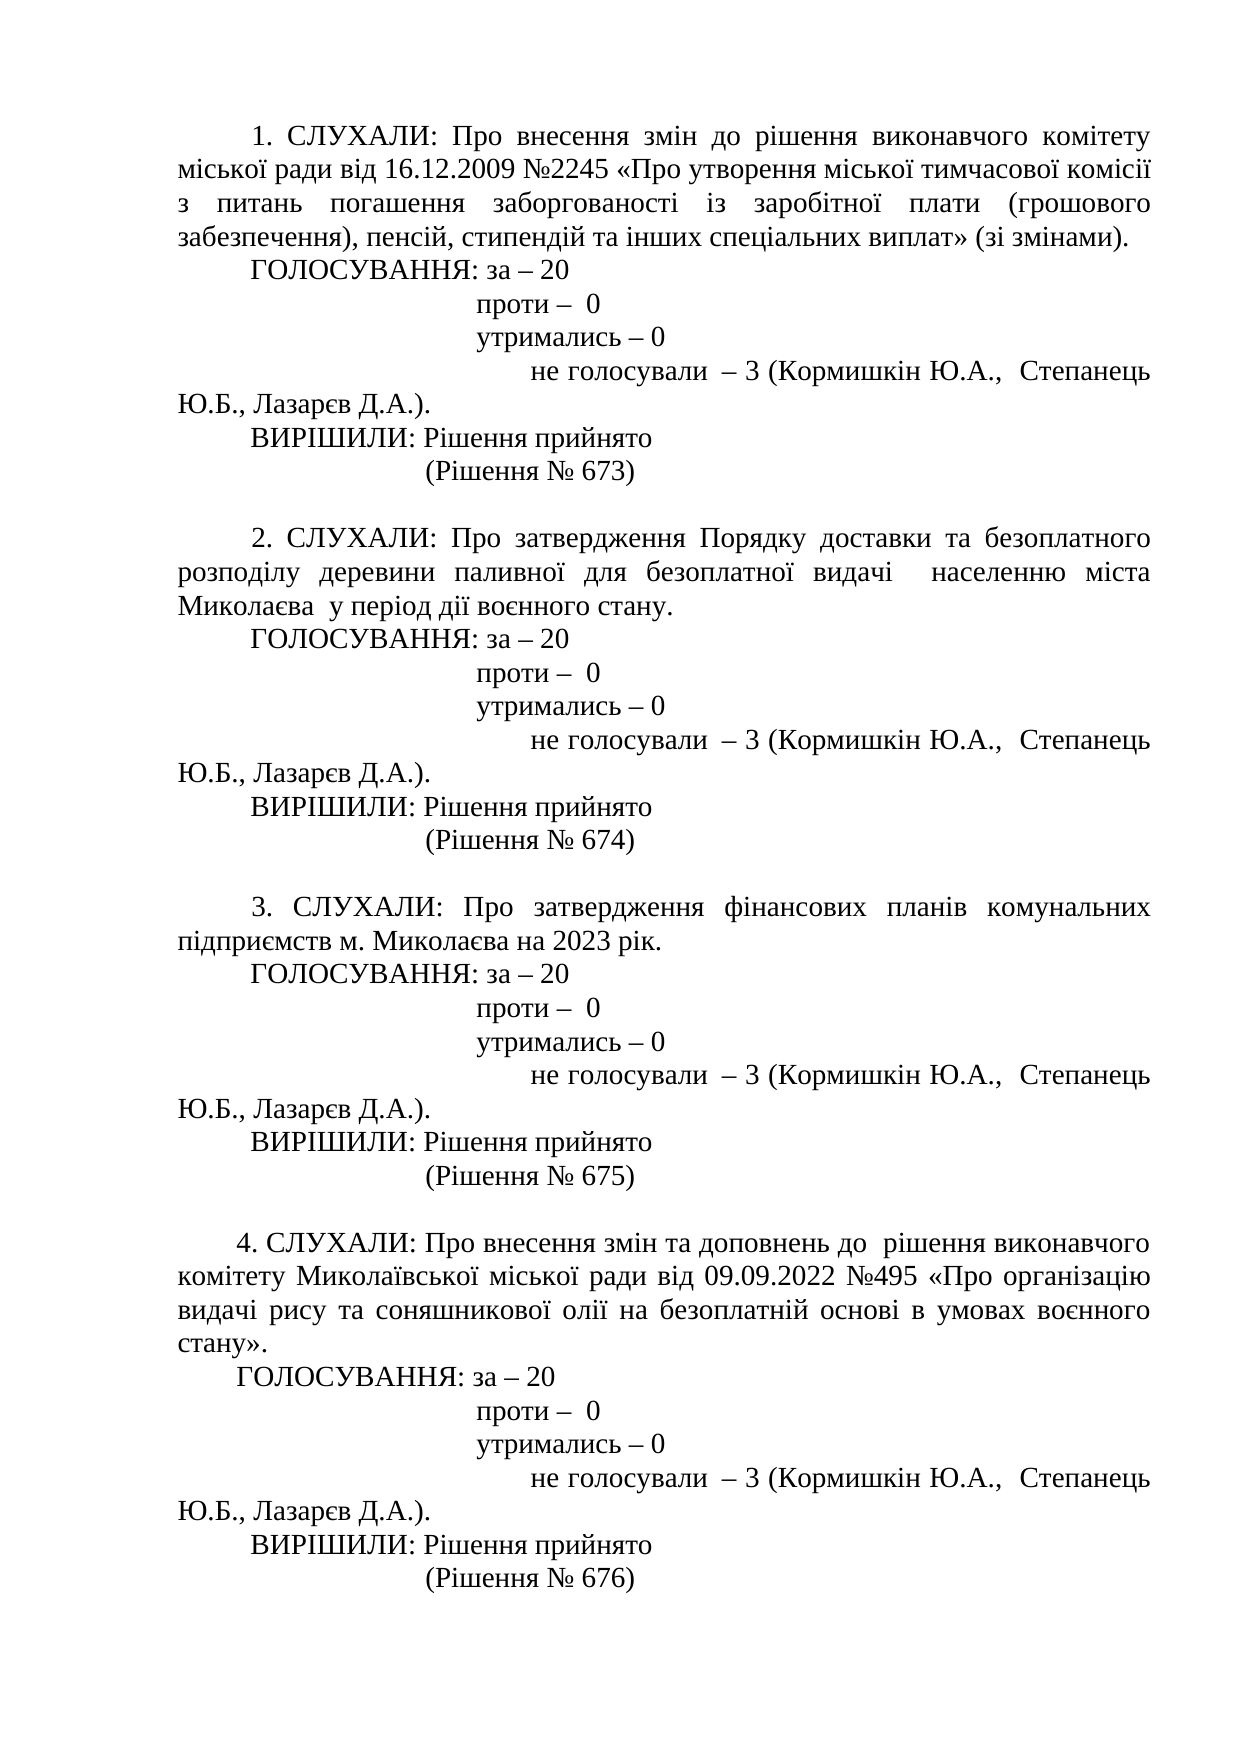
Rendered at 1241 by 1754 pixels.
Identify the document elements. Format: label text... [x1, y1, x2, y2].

text ГОЛОСУВАННЯ: за – 20 [177, 1359, 1152, 1393]
text 3. СЛУХАЛИ: Про затвердження фінансових планів комунальних підприємств м. Миколаєва на 2023 рік. [177, 889, 1152, 957]
list утримались – 0 [177, 1426, 1152, 1460]
text ВИРІШИЛИ: Рішення прийнято [177, 1124, 1152, 1158]
text 4. СЛУХАЛИ: Про внесення змін та доповнень до рішення виконавчого комітету Миколаївської міської ради від 09.09.2022 №495 «Про організацію видачі рису та соняшникової олії на безоплатній основі в умовах воєнного стану». [177, 1225, 1152, 1359]
text ГОЛОСУВАННЯ: за – 20 [177, 957, 1152, 990]
list утримались – 0 [177, 319, 1152, 353]
text ВИРІШИЛИ: Рішення прийнято [177, 1527, 1152, 1560]
list утримались – 0 [177, 1024, 1152, 1057]
text 2. СЛУХАЛИ: Про затвердження Порядку доставки та безоплатного розподілу деревини паливної для безоплатної видачі населенню міста Миколаєва у період дії воєнного стану. [177, 521, 1152, 621]
text ГОЛОСУВАННЯ: за – 20 [177, 252, 1152, 286]
text ВИРІШИЛИ: Рішення прийнято [177, 789, 1152, 822]
text (Рішення № 676) [177, 1560, 1152, 1594]
text (Рішення № 673) [177, 453, 1152, 487]
text не голосували – 3 (Кормишкін Ю.А., Степанець Ю.Б., Лазарєв Д.А.). [177, 353, 1152, 420]
text проти – 0 [177, 655, 1152, 688]
text ВИРІШИЛИ: Рішення прийнято [177, 420, 1152, 453]
text 1. СЛУХАЛИ: Про внесення змін до рішення виконавчого комітету міської ради від 16.12.2009 №2245 «Про утворення міської тимчасової комісії з питань погашення заборгованості із заробітної плати (грошового забезпечення), пенсій, стипендій та інших спеціальних виплат» (зі змінами). [177, 118, 1152, 252]
text проти – 0 [177, 286, 1152, 319]
text ГОЛОСУВАННЯ: за – 20 [177, 621, 1152, 655]
text не голосували – 3 (Кормишкін Ю.А., Степанець Ю.Б., Лазарєв Д.А.). [177, 1460, 1152, 1527]
text проти – 0 [177, 990, 1152, 1024]
text (Рішення № 674) [177, 822, 1152, 856]
list утримались – 0 [177, 688, 1152, 722]
text (Рішення № 675) [177, 1158, 1152, 1191]
text проти – 0 [177, 1393, 1152, 1426]
text не голосували – 3 (Кормишкін Ю.А., Степанець Ю.Б., Лазарєв Д.А.). [177, 722, 1152, 789]
text не голосували – 3 (Кормишкін Ю.А., Степанець Ю.Б., Лазарєв Д.А.). [177, 1057, 1152, 1124]
